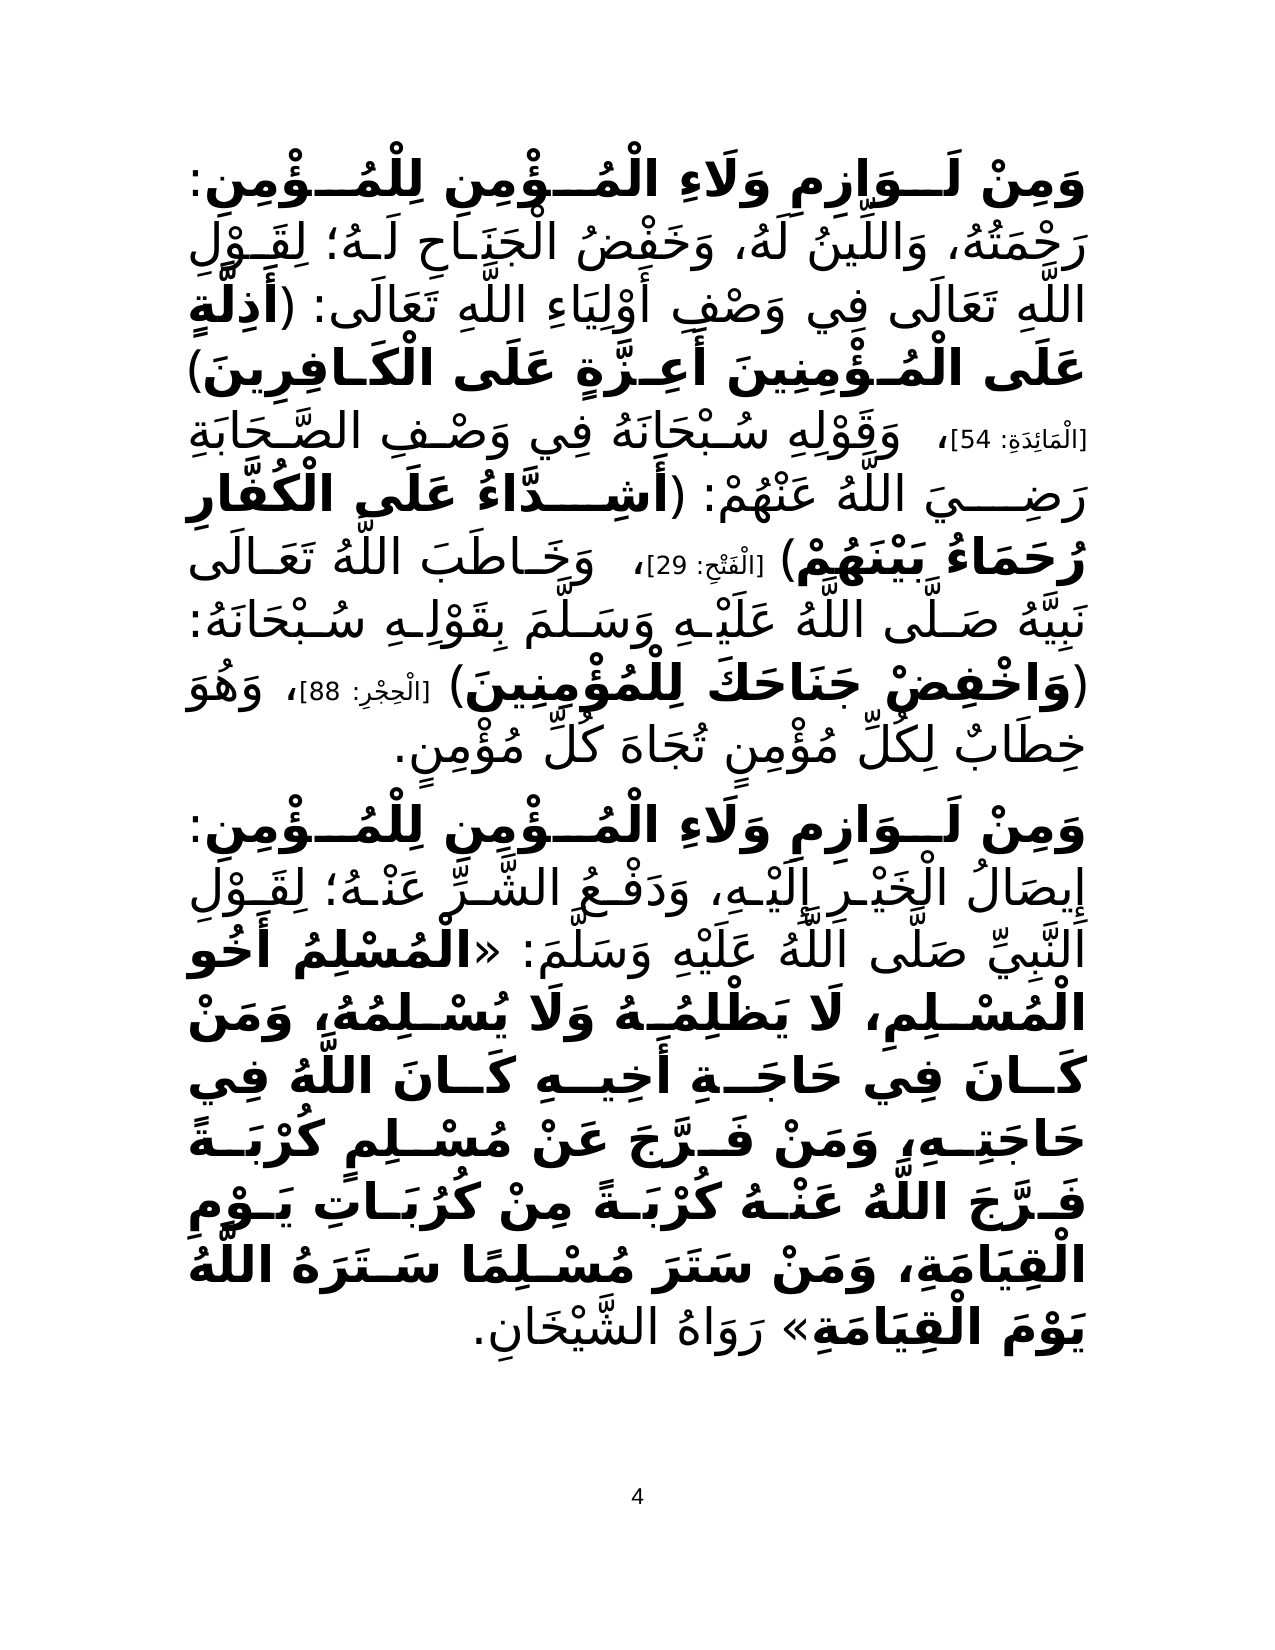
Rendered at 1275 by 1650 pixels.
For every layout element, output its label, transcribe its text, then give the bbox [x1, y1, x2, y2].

text وَمِنْ لَوَازِمِ وَلَاءِ الْمُؤْمِنِ لِلْمُؤْمِنِ: رَحْمَتُهُ، وَاللِّينُ لَهُ، وَخَفْضُ الْجَنَاحِ لَهُ؛ لِقَوْلِ اللَّهِ تَعَالَى فِي وَصْفِ أَوْلِيَاءِ اللَّهِ تَعَالَى: ﴿‌أَذِلَّةٍ عَلَى الْمُؤْمِنِينَ أَعِزَّةٍ عَلَى الْكَافِرِينَ﴾ [الْمَائِدَةِ: 54]، وَقَوْلِهِ سُبْحَانَهُ فِي وَصْفِ الصَّحَابَةِ رَضِيَ اللَّهُ عَنْهُمْ: ﴿أَشِدَّاءُ عَلَى الْكُفَّارِ ‌رُحَمَاءُ بَيْنَهُمْ﴾ [الْفَتْحِ: 29]، وَخَاطَبَ اللَّهُ تَعَالَى نَبِيَّهُ صَلَّى اللَّهُ عَلَيْهِ وَسَلَّمَ بِقَوْلِهِ سُبْحَانَهُ: ﴿‌وَاخْفِضْ جَنَاحَكَ لِلْمُؤْمِنِينَ﴾ [الْحِجْرِ: 88]، وَهُوَ خِطَابٌ لِكُلِّ مُؤْمِنٍ تُجَاهَ كُلِّ مُؤْمِنٍ. [187, 150, 1087, 774]
text وَمِنْ لَوَازِمِ وَلَاءِ الْمُؤْمِنِ لِلْمُؤْمِنِ: إِيصَالُ الْخَيْرِ إِلَيْهِ، وَدَفْعُ الشَّرِّ عَنْهُ؛ لِقَوْلِ النَّبِيِّ صَلَّى اللَّهُ عَلَيْهِ وَسَلَّمَ: «الْمُسْلِمُ أَخُو الْمُسْلِمِ، لَا يَظْلِمُهُ وَلَا يُسْلِمُهُ، وَمَنْ كَانَ فِي حَاجَةِ أَخِيهِ كَانَ اللَّهُ فِي حَاجَتِهِ، وَمَنْ ‌فَرَّجَ ‌عَنْ ‌مُسْلِمٍ كُرْبَةً فَرَّجَ اللَّهُ عَنْهُ كُرْبَةً مِنْ كُرُبَاتِ يَوْمِ الْقِيَامَةِ، وَمَنْ سَتَرَ مُسْلِمًا سَتَرَهُ اللَّهُ يَوْمَ الْقِيَامَةِ» رَوَاهُ الشَّيْخَانِ. [187, 796, 1087, 1357]
